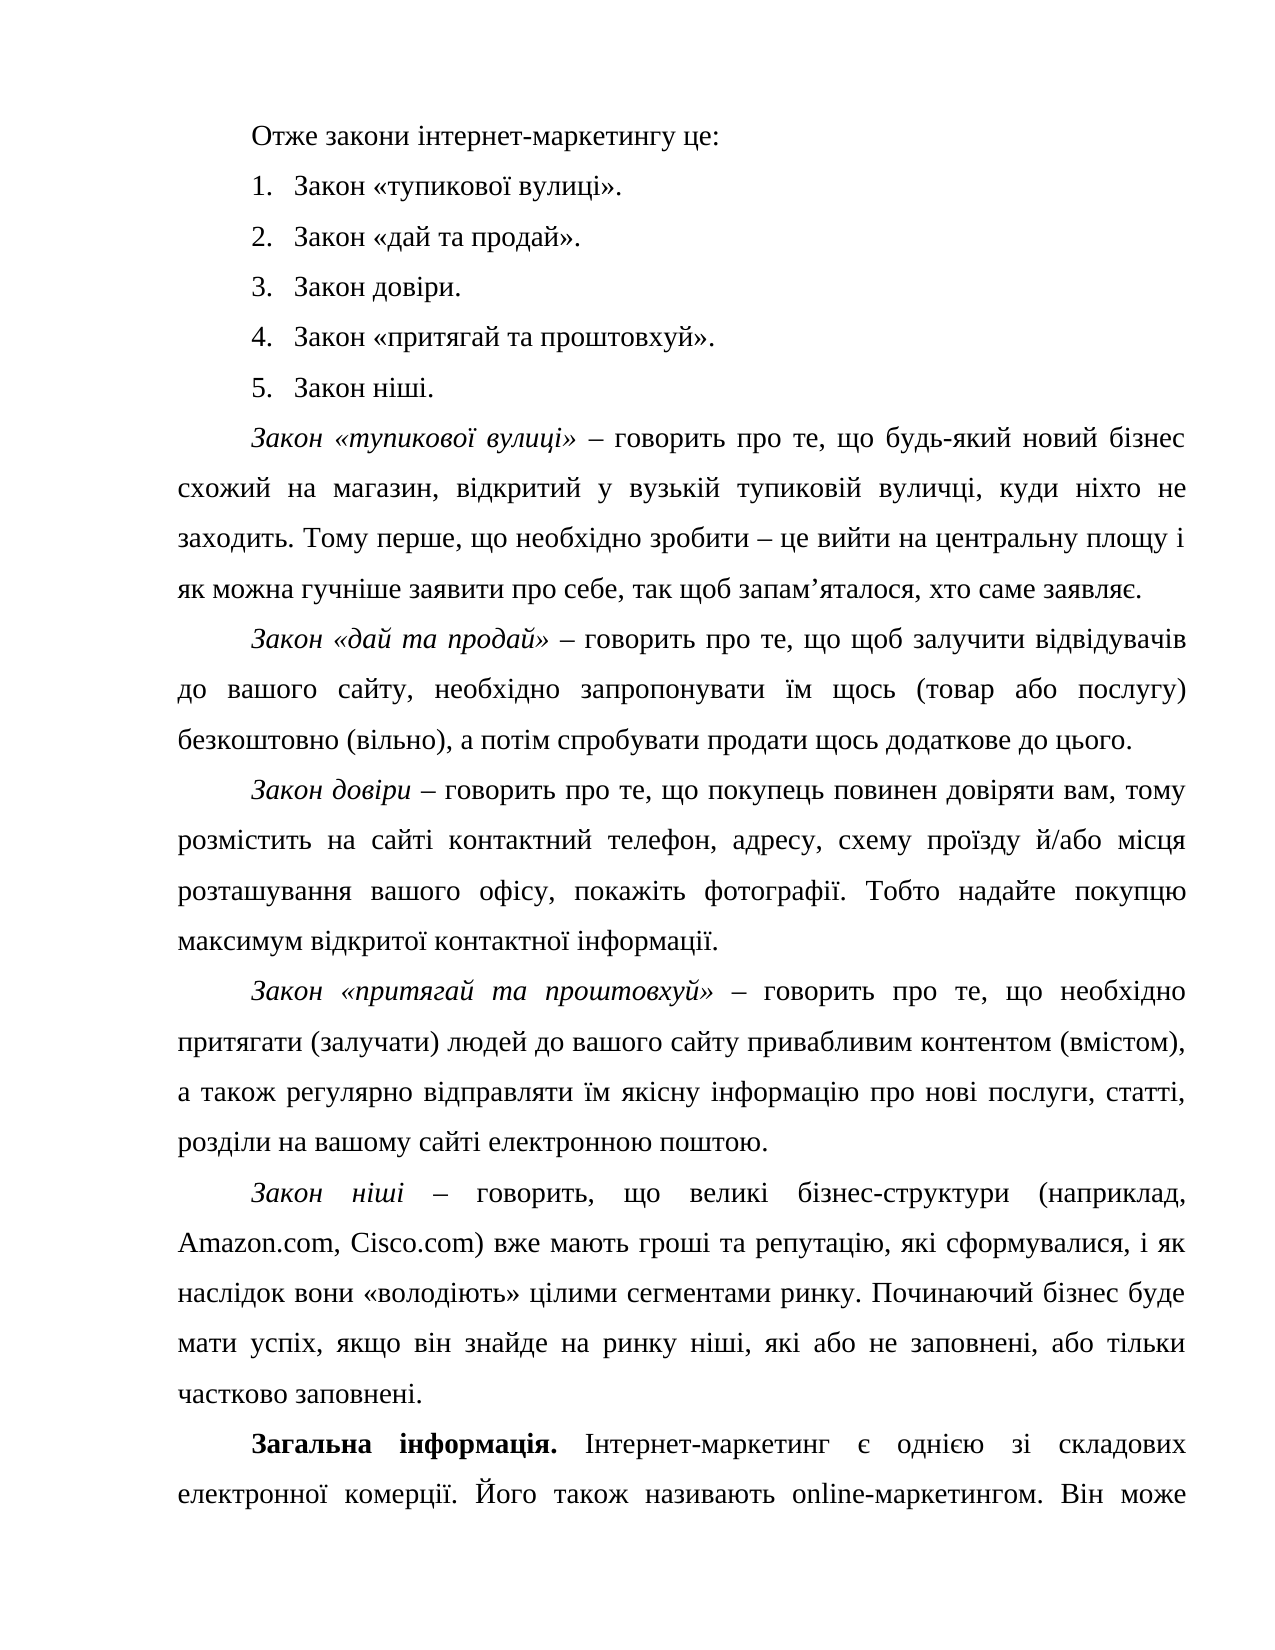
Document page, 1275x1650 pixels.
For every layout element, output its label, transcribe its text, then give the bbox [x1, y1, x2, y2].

text Закон «притягай та проштовхуй» – говорить про те, що необхідно притягати (залучати) людей до вашого сайту привабливим контентом (вмістом), а також регулярно відправляти їм якісну інформацію про нові послуги, статті, розділи на вашому сайті електронною поштою. [177, 973, 1186, 1158]
list Закон «притягай та проштовхуй». [177, 319, 1186, 353]
text Закон «тупикової вулиці» – говорить про те, що будь-який новий бізнес схожий на магазин, відкритий у вузькій тупиковій вуличці, куди ніхто не заходить. Тому перше, що необхідно зробити – це вийти на центральну площу і як можна гучніше заявити про себе, так щоб запам’яталося, хто саме заявляє. [177, 420, 1186, 604]
text Закон довіри – говорить про те, що покупець повинен довіряти вам, тому розмістить на сайті контактний телефон, адресу, схему проїзду й/або місця розташування вашого офісу, покажіть фотографії. Тобто надайте покупцю максимум відкритої контактної інформації. [177, 772, 1186, 957]
text Закон «дай та продай» – говорить про те, що щоб залучити відвідувачів до вашого сайту, необхідно запропонувати їм щось (товар або послугу) безкоштовно (вільно), а потім спробувати продати щось додаткове до цього. [177, 621, 1186, 755]
text Закон ніші – говорить, що великі бізнес-структури (наприклад, Amazon.com, Cisco.com) вже мають гроші та репутацію, які сформувалися, і як наслідок вони «володіють» цілими сегментами ринку. Починаючий бізнес буде мати успіх, якщо він знайде на ринку ніші, які або не заповнені, або тільки частково заповнені. [177, 1175, 1186, 1409]
list Закон «дай та продай». [177, 219, 1186, 252]
text Отже закони інтернет-маркетингу це: [177, 118, 1186, 152]
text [177, 1426, 1186, 1510]
list Закон довіри. [177, 269, 1186, 303]
list Закон «тупикової вулиці». [177, 168, 1186, 202]
list Закон ніші. [177, 370, 1186, 403]
